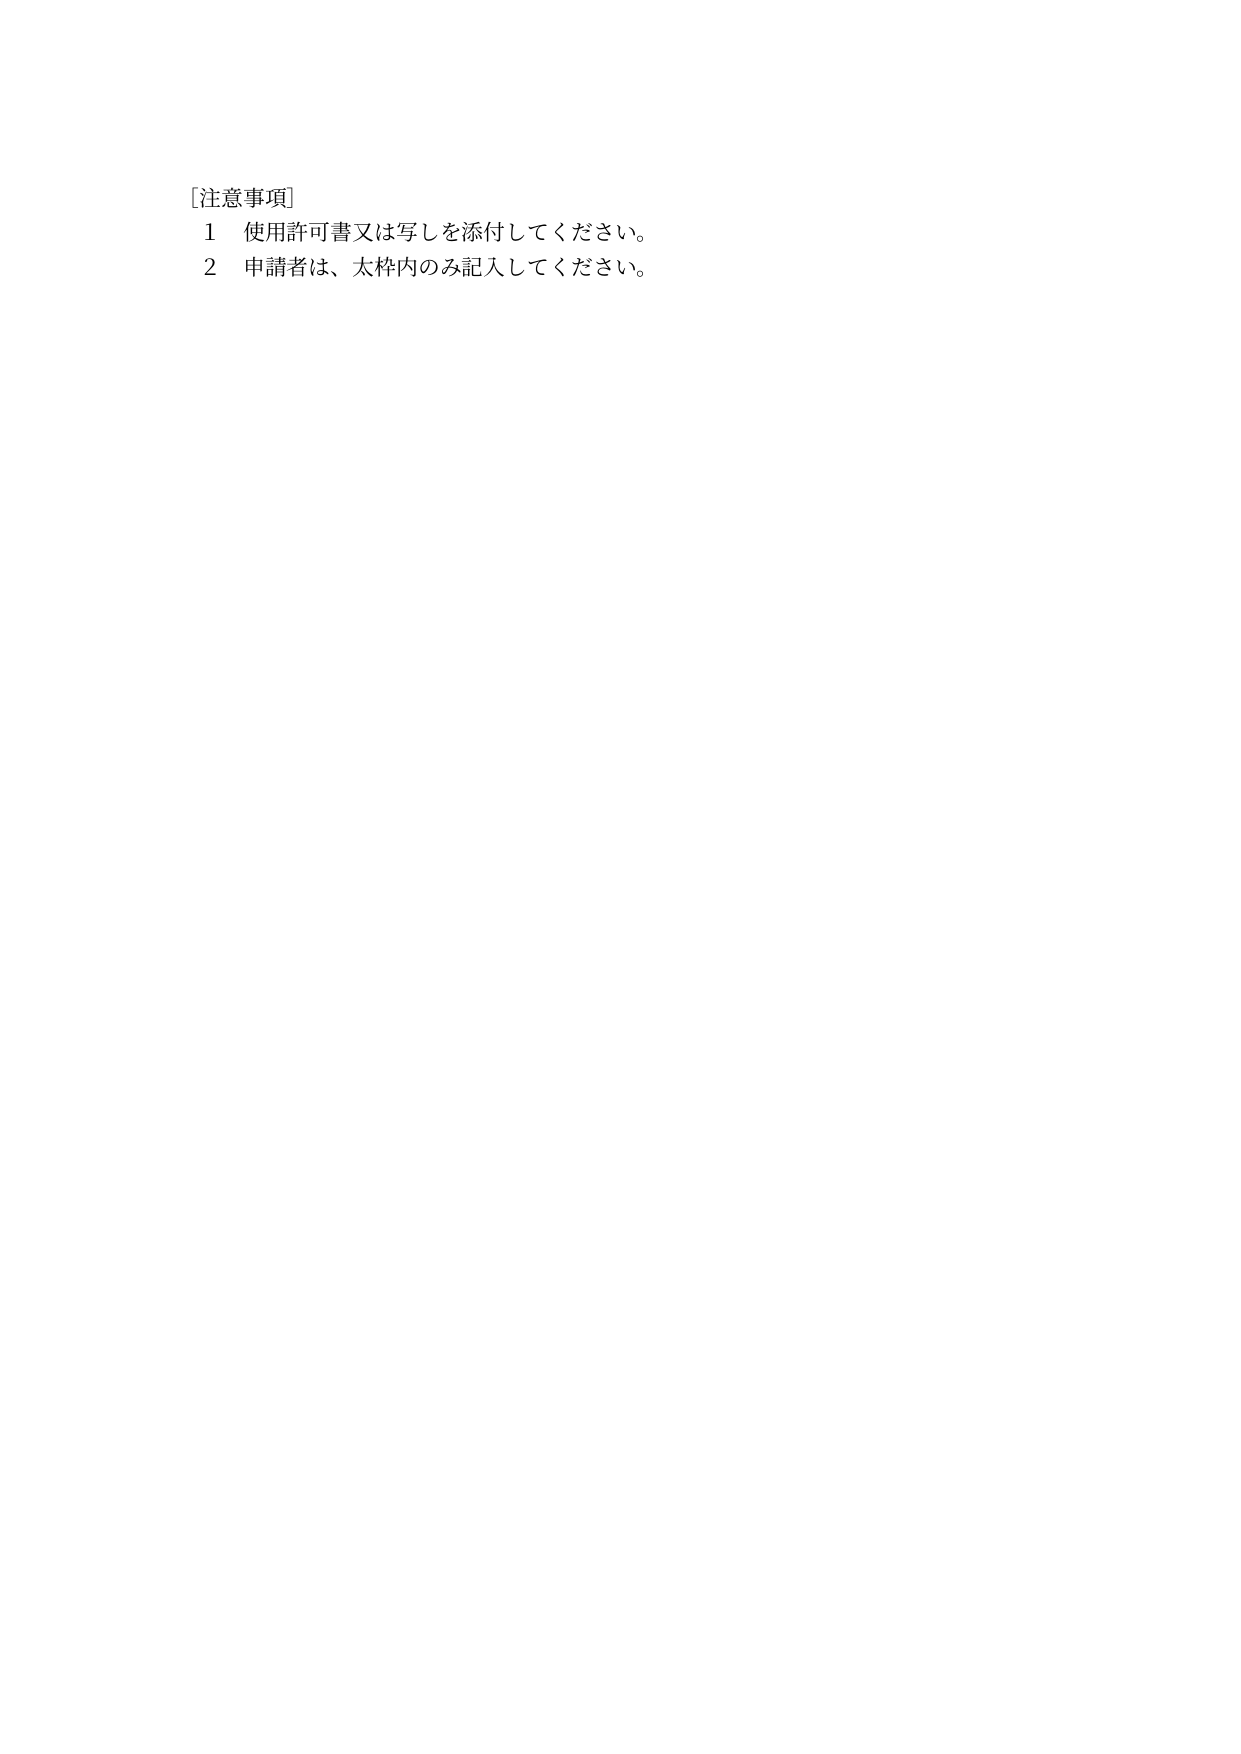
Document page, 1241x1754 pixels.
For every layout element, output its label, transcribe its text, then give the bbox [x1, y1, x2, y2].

text ２ 申請者は、太枠内のみ記入してください。 [177, 249, 1063, 284]
text ［注意事項］ [177, 179, 1063, 214]
text １ 使用許可書又は写しを添付してください。 [177, 214, 1063, 249]
